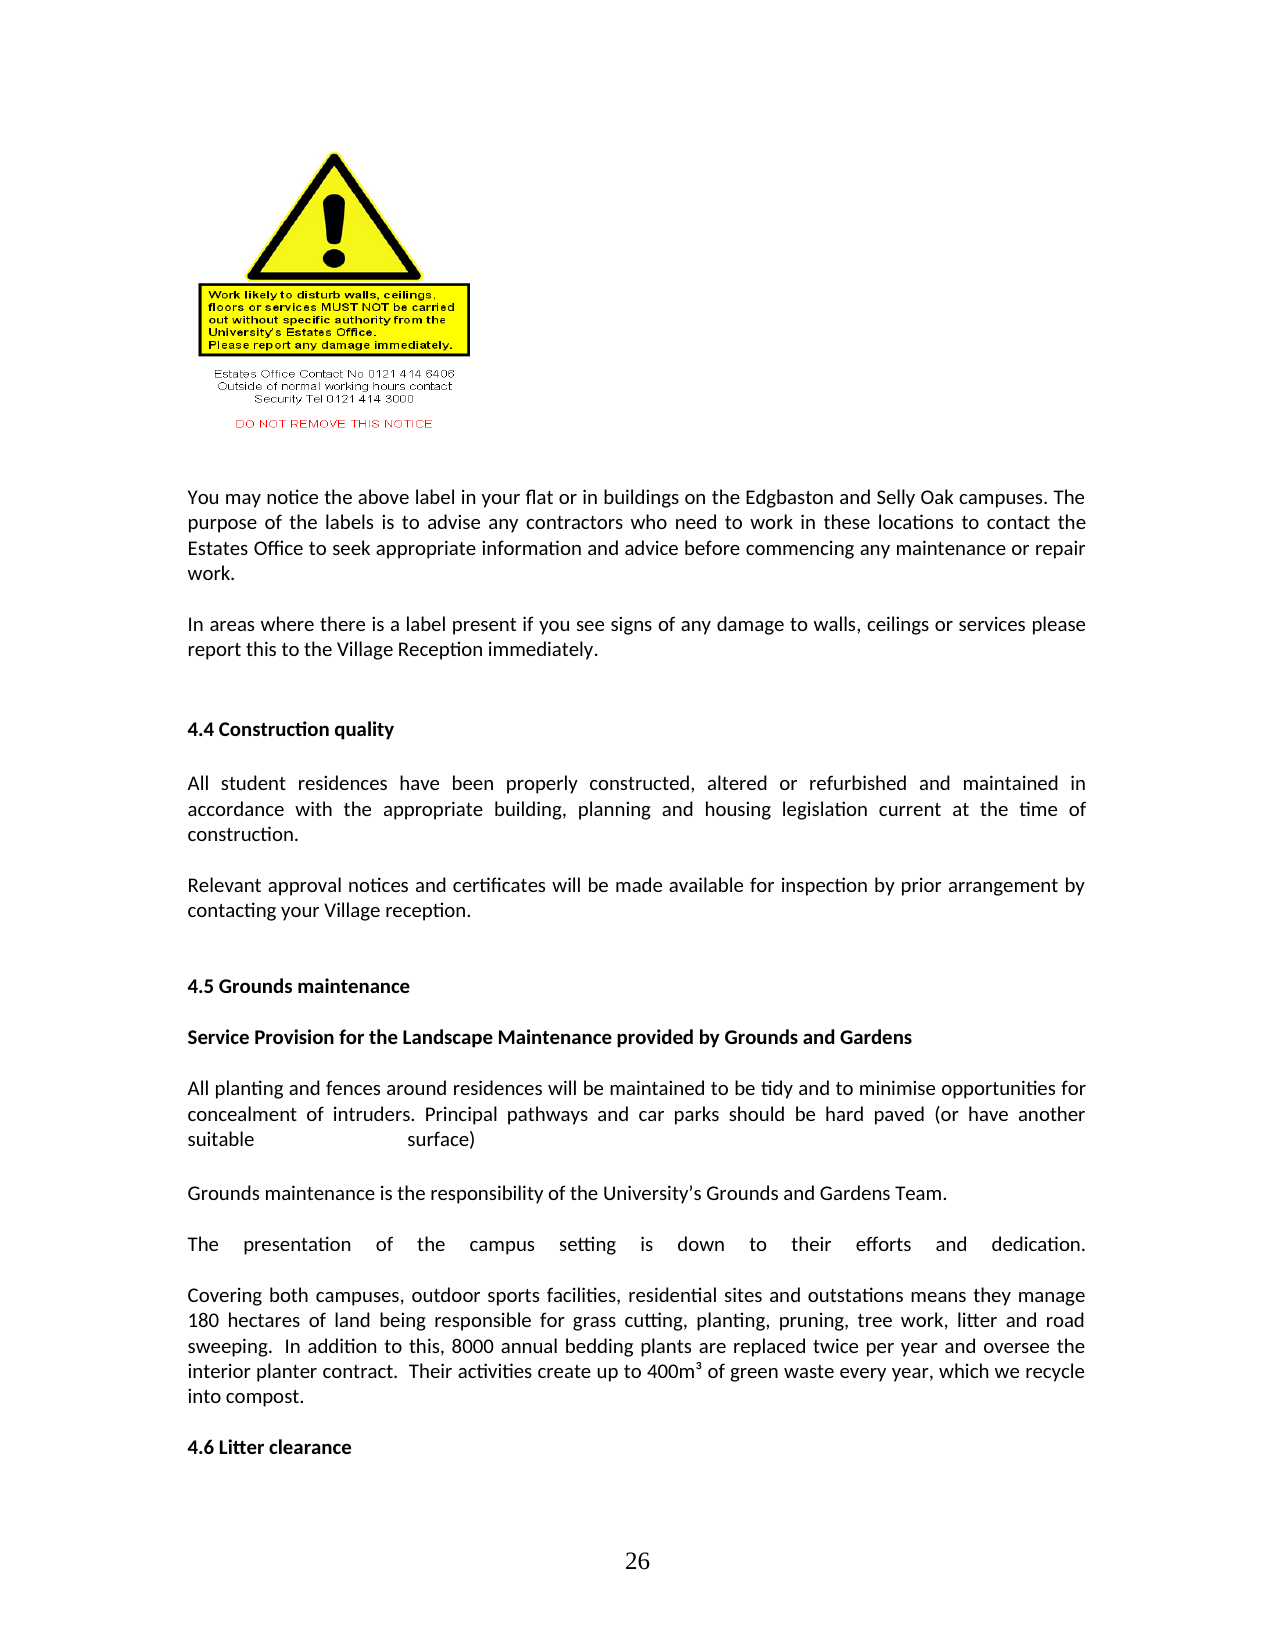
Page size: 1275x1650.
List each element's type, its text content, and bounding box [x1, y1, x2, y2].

text 4.4 Construction quality [187, 716, 1087, 742]
text All planting and fences around residences will be maintained to be tidy and to minimise opportunities for concealment of intruders. Principal pathways and car parks should be hard paved (or have another suitable surface) [187, 1075, 1087, 1180]
text In areas where there is a label present if you see signs of any damage to walls, ceilings or services please report this to the Village Reception immediately. [187, 611, 1087, 662]
subtitle Service Provision for the Landscape Maintenance provided by Grounds and Gardens [187, 1024, 1087, 1050]
text 4.6 Litter clearance [187, 1434, 1087, 1460]
text The presentation of the campus setting is down to their efforts and dedication. Covering both campuses, outdoor sports facilities, residential sites and outstations means they manage 180 hectares of land being responsible for grass cutting, planting, pruning, tree work, litter and road sweeping. In addition to this, 8000 annual bedding plants are replaced twice per year and oversee the interior planter contract. Their activities create up to 400m³ of green waste every year, which we recycle into compost. [187, 1231, 1087, 1409]
text You may notice the above label in your flat or in buildings on the Edgbaston and Selly Oak campuses. The purpose of the labels is to advise any contractors who need to work in these locations to contact the Estates Office to seek appropriate information and advice before commencing any maintenance or repair work. [187, 484, 1087, 586]
text 4.5 Grounds maintenance [187, 974, 1087, 999]
text Grounds maintenance is the responsibility of the University’s Grounds and Gardens Team. [187, 1180, 1087, 1206]
text Relevant approval notices and certificates will be made available for inspection by prior arrangement by contacting your Village reception. [187, 872, 1087, 923]
text All student residences have been properly constructed, altered or refurbished and maintained in accordance with the appropriate building, planning and housing legislation current at the time of construction. [187, 770, 1087, 847]
picture [187, 150, 478, 434]
